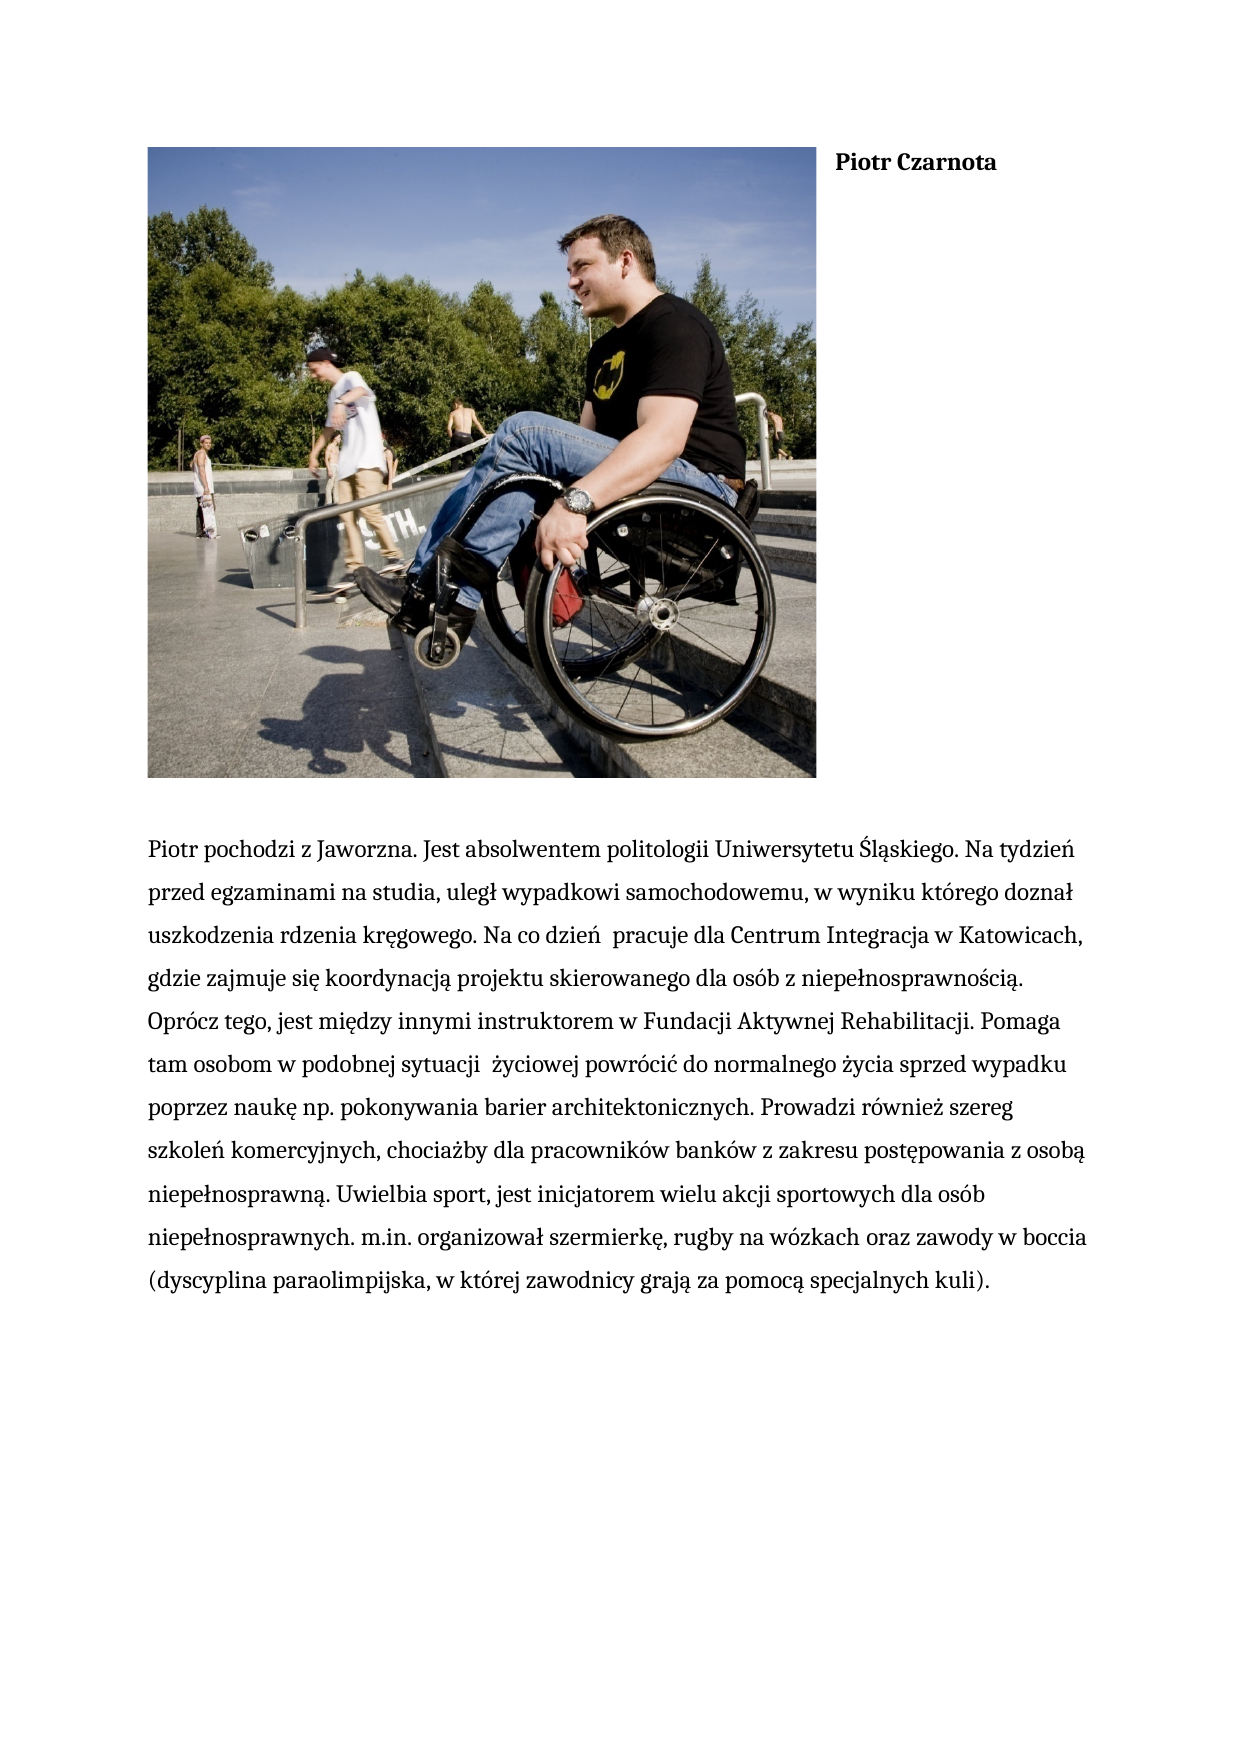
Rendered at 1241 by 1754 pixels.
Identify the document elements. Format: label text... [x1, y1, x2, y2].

picture [147, 147, 817, 778]
text Piotr pochodzi z Jaworzna. Jest absolwentem politologii Uniwersytetu Śląskiego. Na tydzień przed egzaminami na studia, uległ wypadkowi samochodowemu, w wyniku którego doznał uszkodzenia rdzenia kręgowego. Na co dzień pracuje dla Centrum Integracja w Katowicach, gdzie zajmuje się koordynacją projektu skierowanego dla osób z niepełnosprawnością. Oprócz tego, jest między innymi instruktorem w Fundacji Aktywnej Rehabilitacji. Pomaga tam osobom w podobnej sytuacji życiowej powrócić do normalnego życia sprzed wypadku poprzez naukę np. pokonywania barier architektonicznych. Prowadzi również szereg szkoleń komercyjnych, chociażby dla pracowników banków z zakresu postępowania z osobą niepełnosprawną. Uwielbia sport, jest inicjatorem wielu akcji sportowych dla osób niepełnosprawnych. m.in. organizował szermierkę, rugby na wózkach oraz zawody w boccia (dyscyplina paraolimpijska, w której zawodnicy grają za pomocą specjalnych kuli). [148, 834, 1093, 1294]
